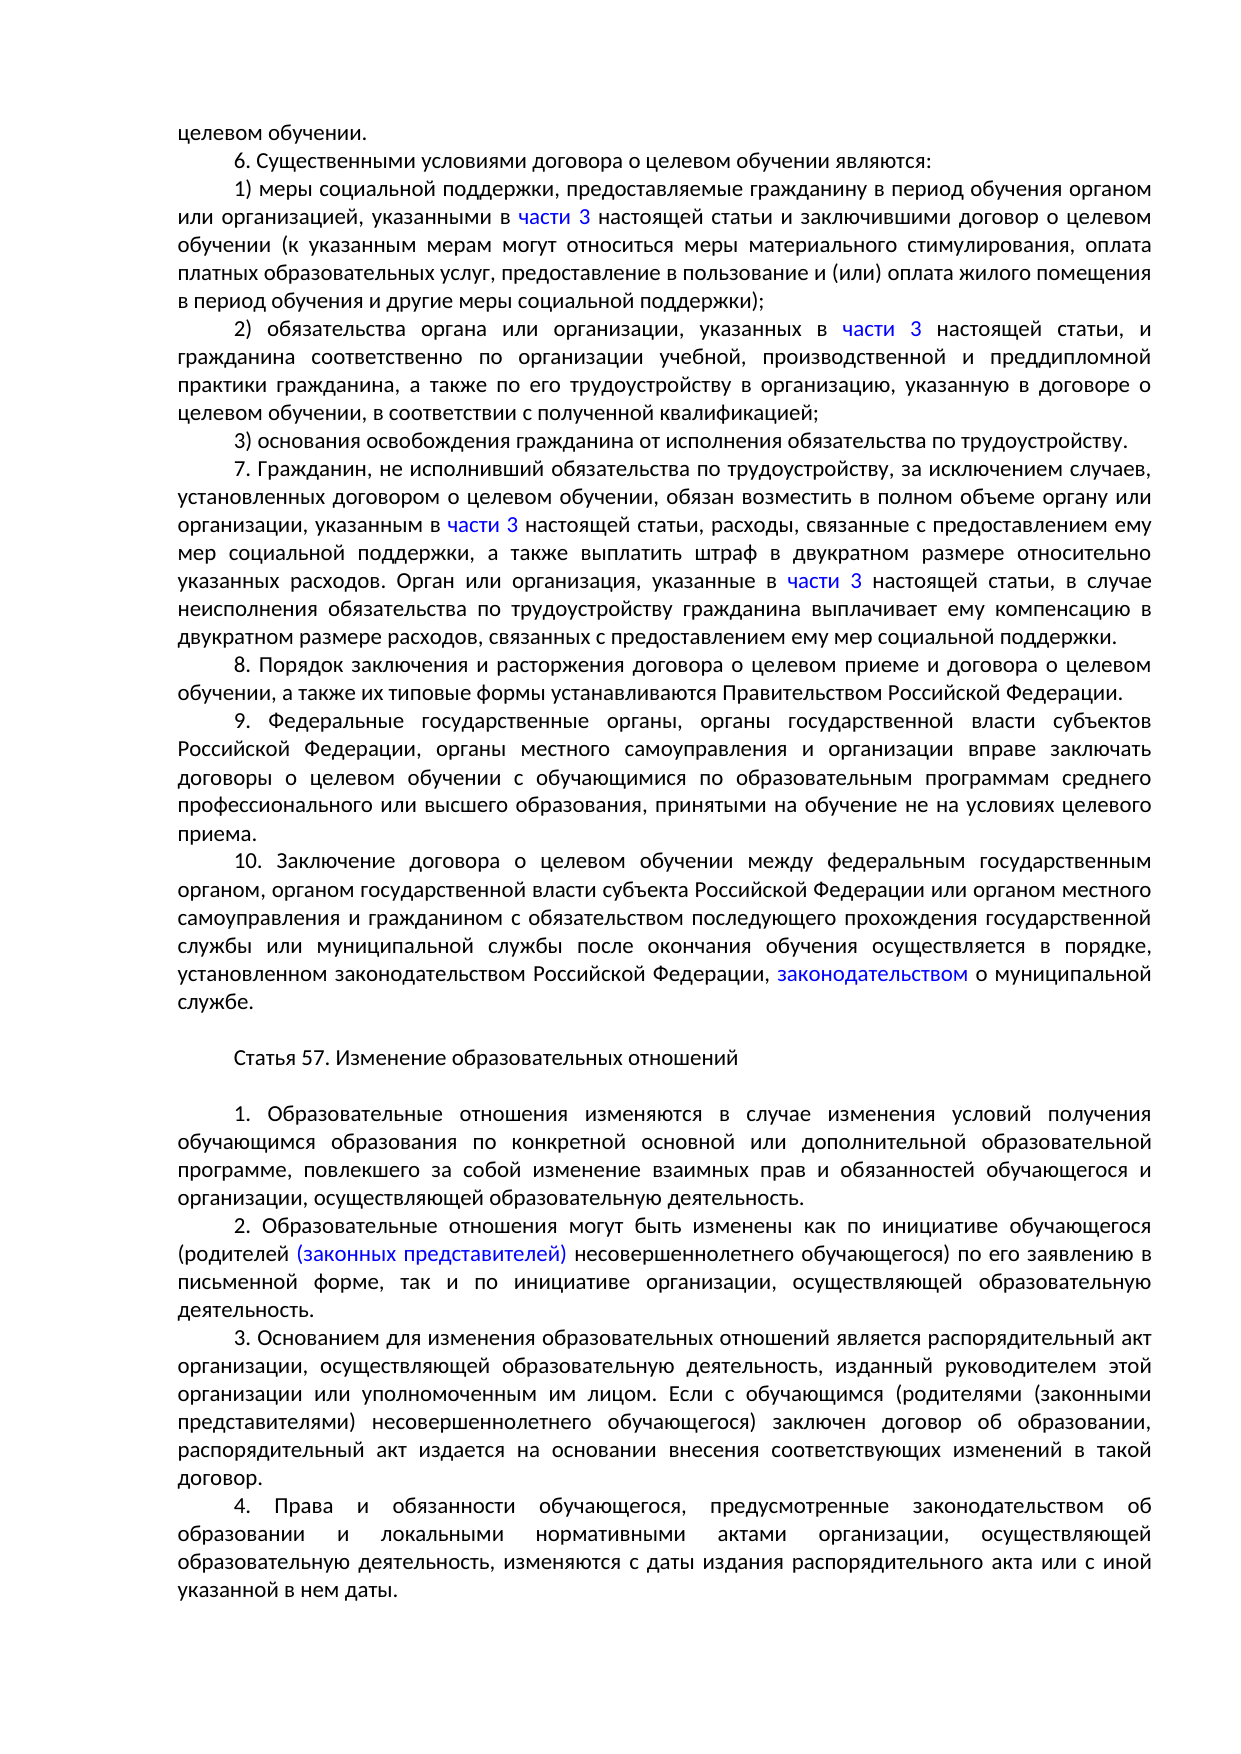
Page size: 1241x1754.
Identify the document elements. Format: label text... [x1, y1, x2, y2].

text 3. Основанием для изменения образовательных отношений является распорядительный акт организации, осуществляющей образовательную деятельность, изданный руководителем этой организации или уполномоченным им лицом. Если с обучающимся (родителями (законными представителями) несовершеннолетнего обучающегося) заключен договор об образовании, распорядительный акт издается на основании внесения соответствующих изменений в такой договор. [177, 1323, 1152, 1491]
text 1) меры социальной поддержки, предоставляемые гражданину в период обучения органом или организацией, указанными в части 3 настоящей статьи и заключившими договор о целевом обучении (к указанным мерам могут относиться меры материального стимулирования, оплата платных образовательных услуг, предоставление в пользование и (или) оплата жилого помещения в период обучения и другие меры социальной поддержки); [177, 174, 1152, 314]
text Статья 57. Изменение образовательных отношений [177, 1043, 1152, 1071]
text 8. Порядок заключения и расторжения договора о целевом приеме и договора о целевом обучении, а также их типовые формы устанавливаются Правительством Российской Федерации. [177, 651, 1152, 707]
text 10. Заключение договора о целевом обучении между федеральным государственным органом, органом государственной власти субъекта Российской Федерации или органом местного самоуправления и гражданином с обязательством последующего прохождения государственной службы или муниципальной службы после окончания обучения осуществляется в порядке, установленном законодательством Российской Федерации, законодательством о муниципальной службе. [177, 847, 1152, 1015]
text 2) обязательства органа или организации, указанных в части 3 настоящей статьи, и гражданина соответственно по организации учебной, производственной и преддипломной практики гражданина, а также по его трудоустройству в организацию, указанную в договоре о целевом обучении, в соответствии с полученной квалификацией; [177, 314, 1152, 426]
text 3) основания освобождения гражданина от исполнения обязательства по трудоустройству. [177, 426, 1152, 454]
text 7. Гражданин, не исполнивший обязательства по трудоустройству, за исключением случаев, установленных договором о целевом обучении, обязан возместить в полном объеме органу или организации, указанным в части 3 настоящей статьи, расходы, связанные с предоставлением ему мер социальной поддержки, а также выплатить штраф в двукратном размере относительно указанных расходов. Орган или организация, указанные в части 3 настоящей статьи, в случае неисполнения обязательства по трудоустройству гражданина выплачивает ему компенсацию в двукратном размере расходов, связанных с предоставлением ему мер социальной поддержки. [177, 454, 1152, 651]
text 2. Образовательные отношения могут быть изменены как по инициативе обучающегося (родителей (законных представителей) несовершеннолетнего обучающегося) по его заявлению в письменной форме, так и по инициативе организации, осуществляющей образовательную деятельность. [177, 1211, 1152, 1323]
text 1. Образовательные отношения изменяются в случае изменения условий получения обучающимся образования по конкретной основной или дополнительной образовательной программе, повлекшего за собой изменение взаимных прав и обязанностей обучающегося и организации, осуществляющей образовательную деятельность. [177, 1099, 1152, 1211]
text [177, 118, 1152, 146]
text 4. Права и обязанности обучающегося, предусмотренные законодательством об образовании и локальными нормативными актами организации, осуществляющей образовательную деятельность, изменяются с даты издания распорядительного акта или с иной указанной в нем даты. [177, 1491, 1152, 1603]
text 6. Существенными условиями договора о целевом обучении являются: [177, 146, 1152, 174]
text 9. Федеральные государственные органы, органы государственной власти субъектов Российской Федерации, органы местного самоуправления и организации вправе заключать договоры о целевом обучении с обучающимися по образовательным программам среднего профессионального или высшего образования, принятыми на обучение не на условиях целевого приема. [177, 707, 1152, 847]
